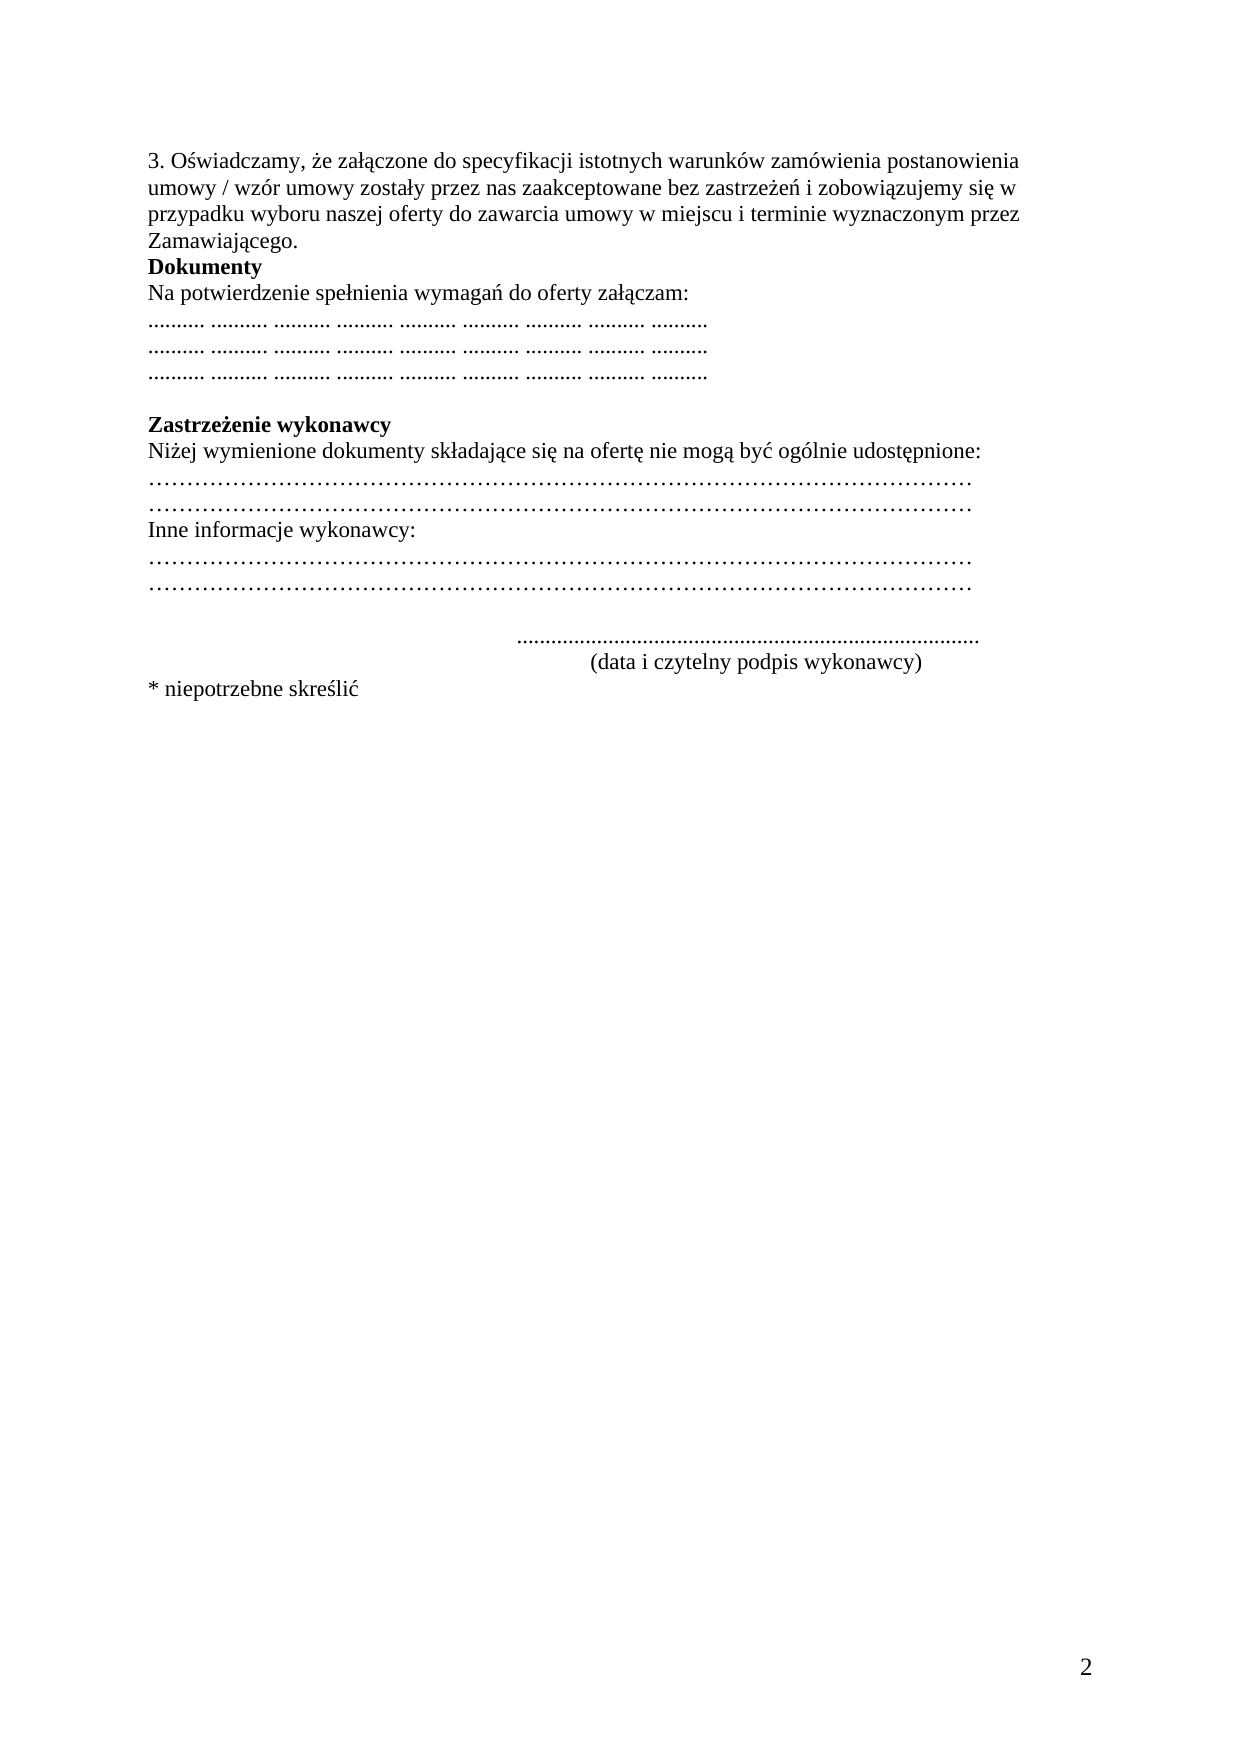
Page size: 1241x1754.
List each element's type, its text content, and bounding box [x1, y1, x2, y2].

text ……………………………………………………………………………………………… [148, 490, 1093, 517]
text Inne informacje wykonawcy: [148, 517, 1093, 543]
text .......... .......... .......... .......... .......... .......... .......... .......... .......... [148, 332, 1093, 358]
text (data i czytelny podpis wykonawcy) [516, 648, 1093, 675]
text ................................................................................. [443, 622, 1093, 648]
text * niepotrzebne skreślić [148, 675, 1093, 701]
text 3. Oświadczamy, że załączone do specyfikacji istotnych warunków zamówienia postanowienia umowy / wzór umowy zostały przez nas zaakceptowane bez zastrzeżeń i zobowiązujemy się w przypadku wyboru naszej oferty do zawarcia umowy w miejscu i terminie wyznaczonym przez Zamawiającego. [148, 148, 1093, 253]
text ……………………………………………………………………………………………… [148, 464, 1093, 490]
text .......... .......... .......... .......... .......... .......... .......... .......... .......... [148, 358, 1093, 385]
text Niżej wymienione dokumenty składające się na ofertę nie mogą być ogólnie udostępnione: [148, 437, 1093, 464]
text ……………………………………………………………………………………………… [148, 543, 1093, 569]
text Dokumenty [148, 253, 1093, 279]
text Zastrzeżenie wykonawcy [148, 411, 1093, 437]
text ……………………………………………………………………………………………… [148, 569, 1093, 596]
text .......... .......... .......... .......... .......... .......... .......... .......... .......... [148, 306, 1093, 332]
text Na potwierdzenie spełnienia wymagań do oferty załączam: [148, 279, 1093, 306]
